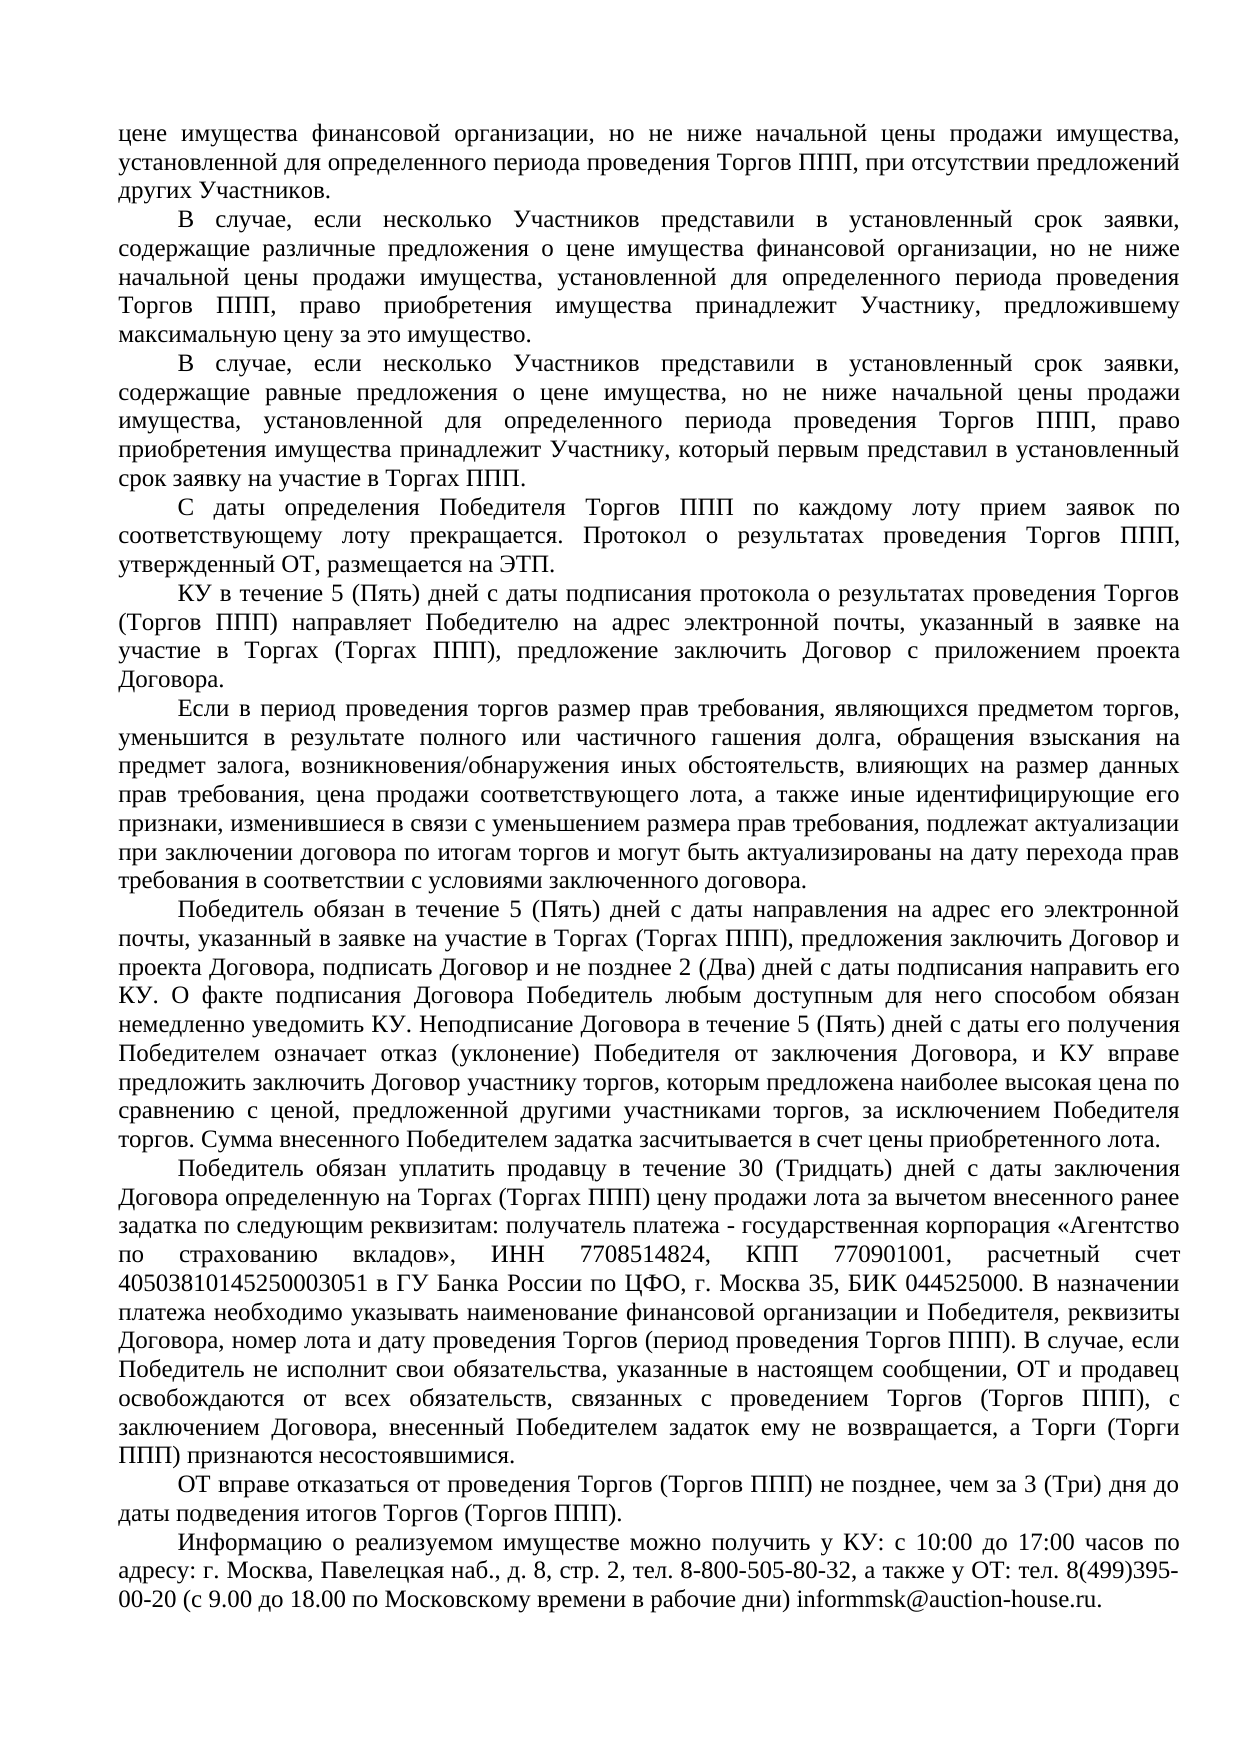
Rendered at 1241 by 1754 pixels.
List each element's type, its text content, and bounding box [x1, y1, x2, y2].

text С даты определения Победителя Торгов ППП по каждому лоту прием заявок по соответствующему лоту прекращается. Протокол о результатах проведения Торгов ППП, утвержденный ОТ, размещается на ЭТП. [118, 492, 1181, 578]
text ОТ вправе отказаться от проведения Торгов (Торгов ППП) не позднее, чем за 3 (Три) дня до даты подведения итогов Торгов (Торгов ППП). [118, 1469, 1181, 1527]
text КУ в течение 5 (Пять) дней с даты подписания протокола о результатах проведения Торгов (Торгов ППП) направляет Победителю на адрес электронной почты, указанный в заявке на участие в Торгах (Торгах ППП), предложение заключить Договор с приложением проекта Договора. [118, 578, 1181, 693]
text Победитель обязан уплатить продавцу в течение 30 (Тридцать) дней с даты заключения Договора определенную на Торгах (Торгах ППП) цену продажи лота за вычетом внесенного ранее задатка по следующим реквизитам: получатель платежа - государственная корпорация «Агентство по страхованию вкладов», ИНН 7708514824, КПП 770901001, расчетный счет 40503810145250003051 в ГУ Банка России по ЦФО, г. Москва 35, БИК 044525000. В назначении платежа необходимо указывать наименование финансовой организации и Победителя, реквизиты Договора, номер лота и дату проведения Торгов (период проведения Торгов ППП). В случае, если Победитель не исполнит свои обязательства, указанные в настоящем сообщении, ОТ и продавец освобождаются от всех обязательств, связанных с проведением Торгов (Торгов ППП), с заключением Договора, внесенный Победителем задаток ему не возвращается, а Торги (Торги ППП) признаются несостоявшимися. [118, 1153, 1181, 1469]
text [118, 118, 1181, 204]
text Информацию о реализуемом имуществе можно получить у КУ: с 10:00 до 17:00 часов по адресу: г. Москва, Павелецкая наб., д. 8, стр. 2, тел. 8-800-505-80-32, а также у ОТ: тел. 8(499)395-00-20 (с 9.00 до 18.00 по Московскому времени в рабочие дни) informmsk@auction-house.ru. [118, 1527, 1181, 1613]
text Победитель обязан в течение 5 (Пять) дней с даты направления на адрес его электронной почты, указанный в заявке на участие в Торгах (Торгах ППП), предложения заключить Договор и проекта Договора, подписать Договор и не позднее 2 (Два) дней с даты подписания направить его КУ. О факте подписания Договора Победитель любым доступным для него способом обязан немедленно уведомить КУ. Неподписание Договора в течение 5 (Пять) дней с даты его получения Победителем означает отказ (уклонение) Победителя от заключения Договора, и КУ вправе предложить заключить Договор участнику торгов, которым предложена наиболее высокая цена по сравнению с ценой, предложенной другими участниками торгов, за исключением Победителя торгов. Сумма внесенного Победителем задатка засчитывается в счет цены приобретенного лота. [118, 894, 1181, 1153]
text В случае, если несколько Участников представили в установленный срок заявки, содержащие равные предложения о цене имущества, но не ниже начальной цены продажи имущества, установленной для определенного периода проведения Торгов ППП, право приобретения имущества принадлежит Участнику, который первым представил в установленный срок заявку на участие в Торгах ППП. [118, 348, 1181, 492]
text Если в период проведения торгов размер прав требования, являющихся предметом торгов, уменьшится в результате полного или частичного гашения долга, обращения взыскания на предмет залога, возникновения/обнаружения иных обстоятельств, влияющих на размер данных прав требования, цена продажи соответствующего лота, а также иные идентифицирующие его признаки, изменившиеся в связи с уменьшением размера прав требования, подлежат актуализации при заключении договора по итогам торгов и могут быть актуализированы на дату перехода прав требования в соответствии с условиями заключенного договора. [118, 693, 1181, 894]
text В случае, если несколько Участников представили в установленный срок заявки, содержащие различные предложения о цене имущества финансовой организации, но не ниже начальной цены продажи имущества, установленной для определенного периода проведения Торгов ППП, право приобретения имущества принадлежит Участнику, предложившему максимальную цену за это имущество. [118, 204, 1181, 348]
